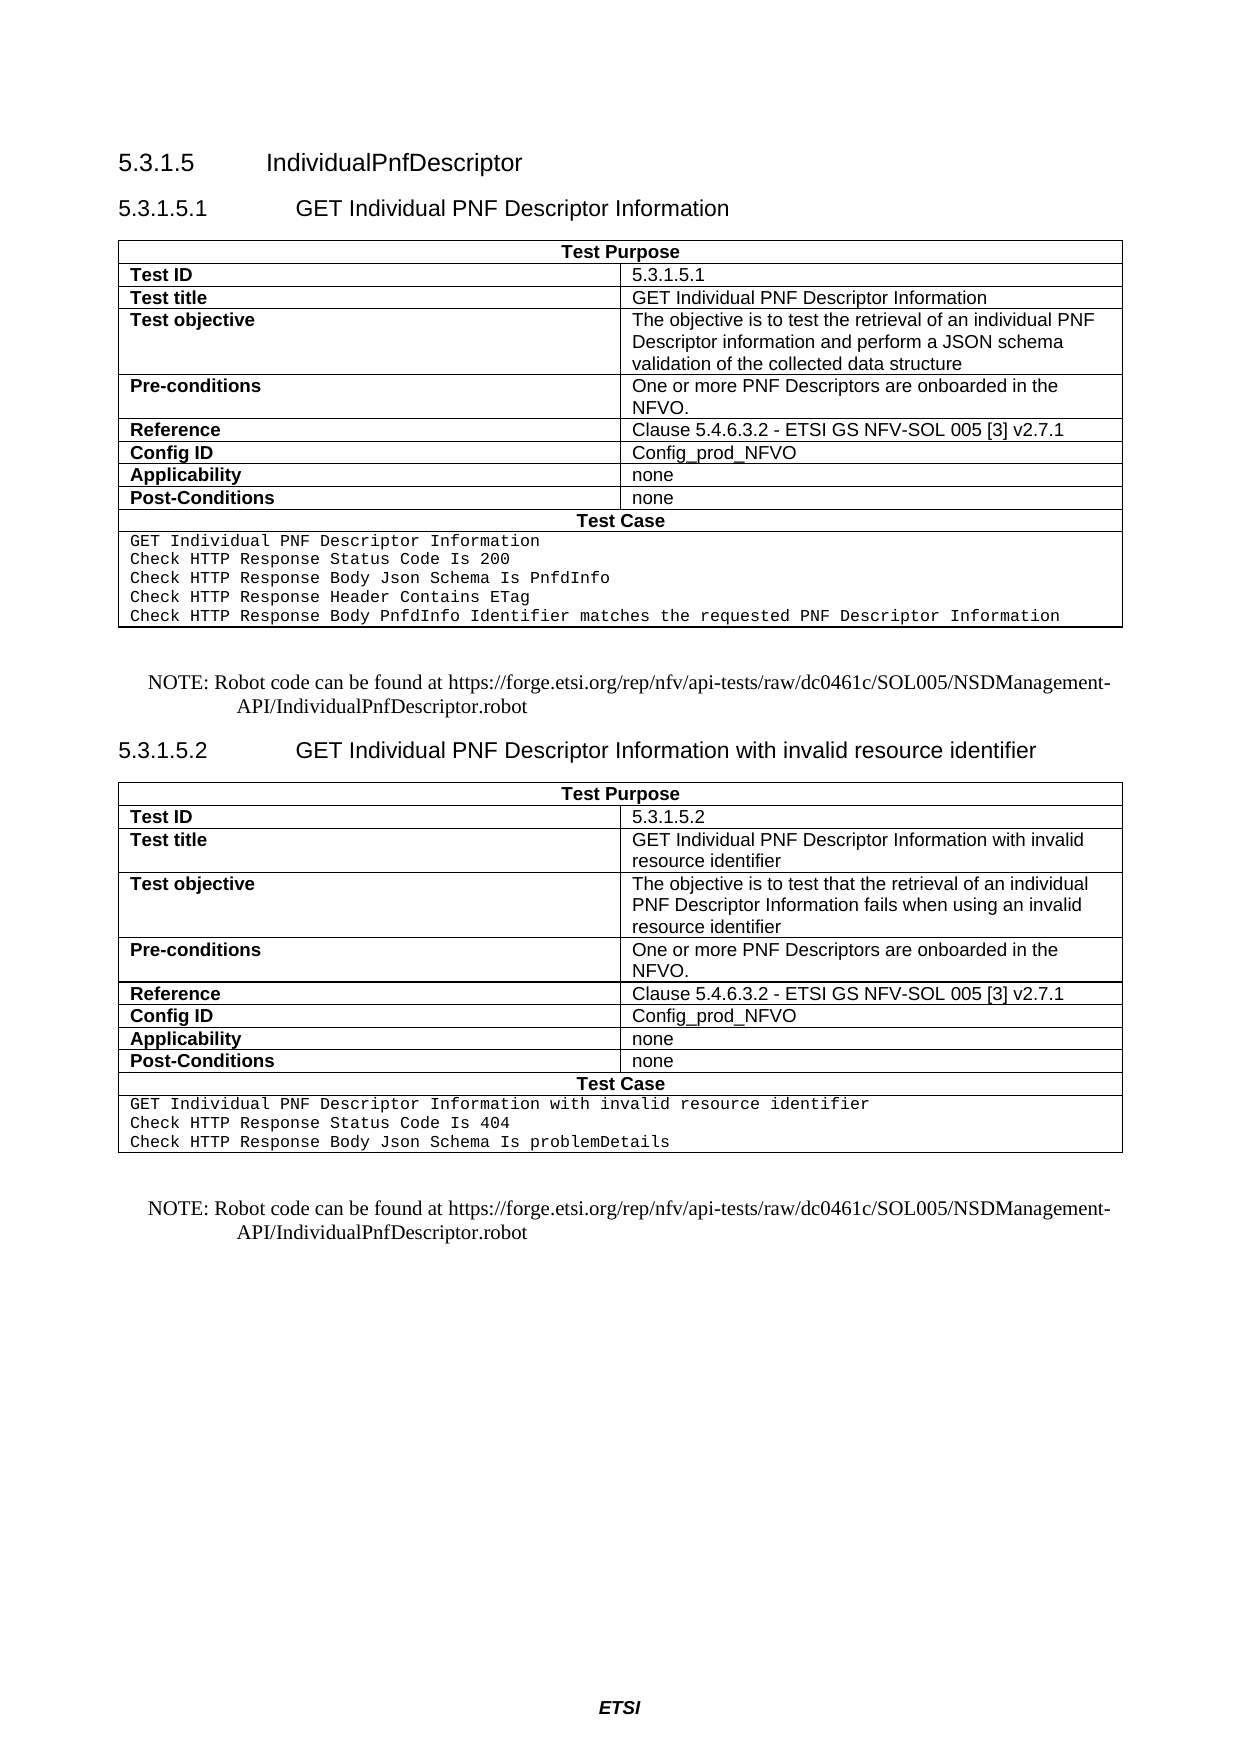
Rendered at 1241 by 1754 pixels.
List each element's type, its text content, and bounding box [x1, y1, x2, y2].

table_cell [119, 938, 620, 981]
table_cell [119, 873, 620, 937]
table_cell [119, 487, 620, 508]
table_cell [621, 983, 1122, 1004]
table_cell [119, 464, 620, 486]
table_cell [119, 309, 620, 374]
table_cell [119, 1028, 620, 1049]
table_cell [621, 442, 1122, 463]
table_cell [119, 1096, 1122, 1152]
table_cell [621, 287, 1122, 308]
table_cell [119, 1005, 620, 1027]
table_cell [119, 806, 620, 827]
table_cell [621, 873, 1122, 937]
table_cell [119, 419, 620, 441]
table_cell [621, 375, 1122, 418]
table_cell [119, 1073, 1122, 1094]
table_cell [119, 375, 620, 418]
subtitle 5.3.1.5.1 GET Individual PNF Descriptor Information [118, 195, 1122, 222]
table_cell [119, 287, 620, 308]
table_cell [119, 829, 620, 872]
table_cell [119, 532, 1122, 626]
subtitle 5.3.1.5.2 GET Individual PNF Descriptor Information with invalid resource identifier [118, 737, 1122, 763]
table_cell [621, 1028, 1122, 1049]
text NOTE: Robot code can be found at https://forge.etsi.org/rep/nfv/api-tests/raw/dc0461c/SOL005/NSDManagement-API/IndividualPnfDescriptor.robot [148, 1196, 1122, 1244]
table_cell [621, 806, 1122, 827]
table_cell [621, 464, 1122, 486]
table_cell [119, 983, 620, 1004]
text NOTE: Robot code can be found at https://forge.etsi.org/rep/nfv/api-tests/raw/dc0461c/SOL005/NSDManagement-API/IndividualPnfDescriptor.robot [148, 670, 1122, 718]
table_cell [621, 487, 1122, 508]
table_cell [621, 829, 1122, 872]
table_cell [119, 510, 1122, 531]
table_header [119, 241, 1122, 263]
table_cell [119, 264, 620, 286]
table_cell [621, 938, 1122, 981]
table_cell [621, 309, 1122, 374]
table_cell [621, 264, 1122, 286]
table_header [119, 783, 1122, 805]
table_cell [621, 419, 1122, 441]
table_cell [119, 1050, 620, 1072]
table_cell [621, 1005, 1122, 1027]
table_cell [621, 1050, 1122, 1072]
subtitle 5.3.1.5 IndividualPnfDescriptor [118, 148, 1122, 176]
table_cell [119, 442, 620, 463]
